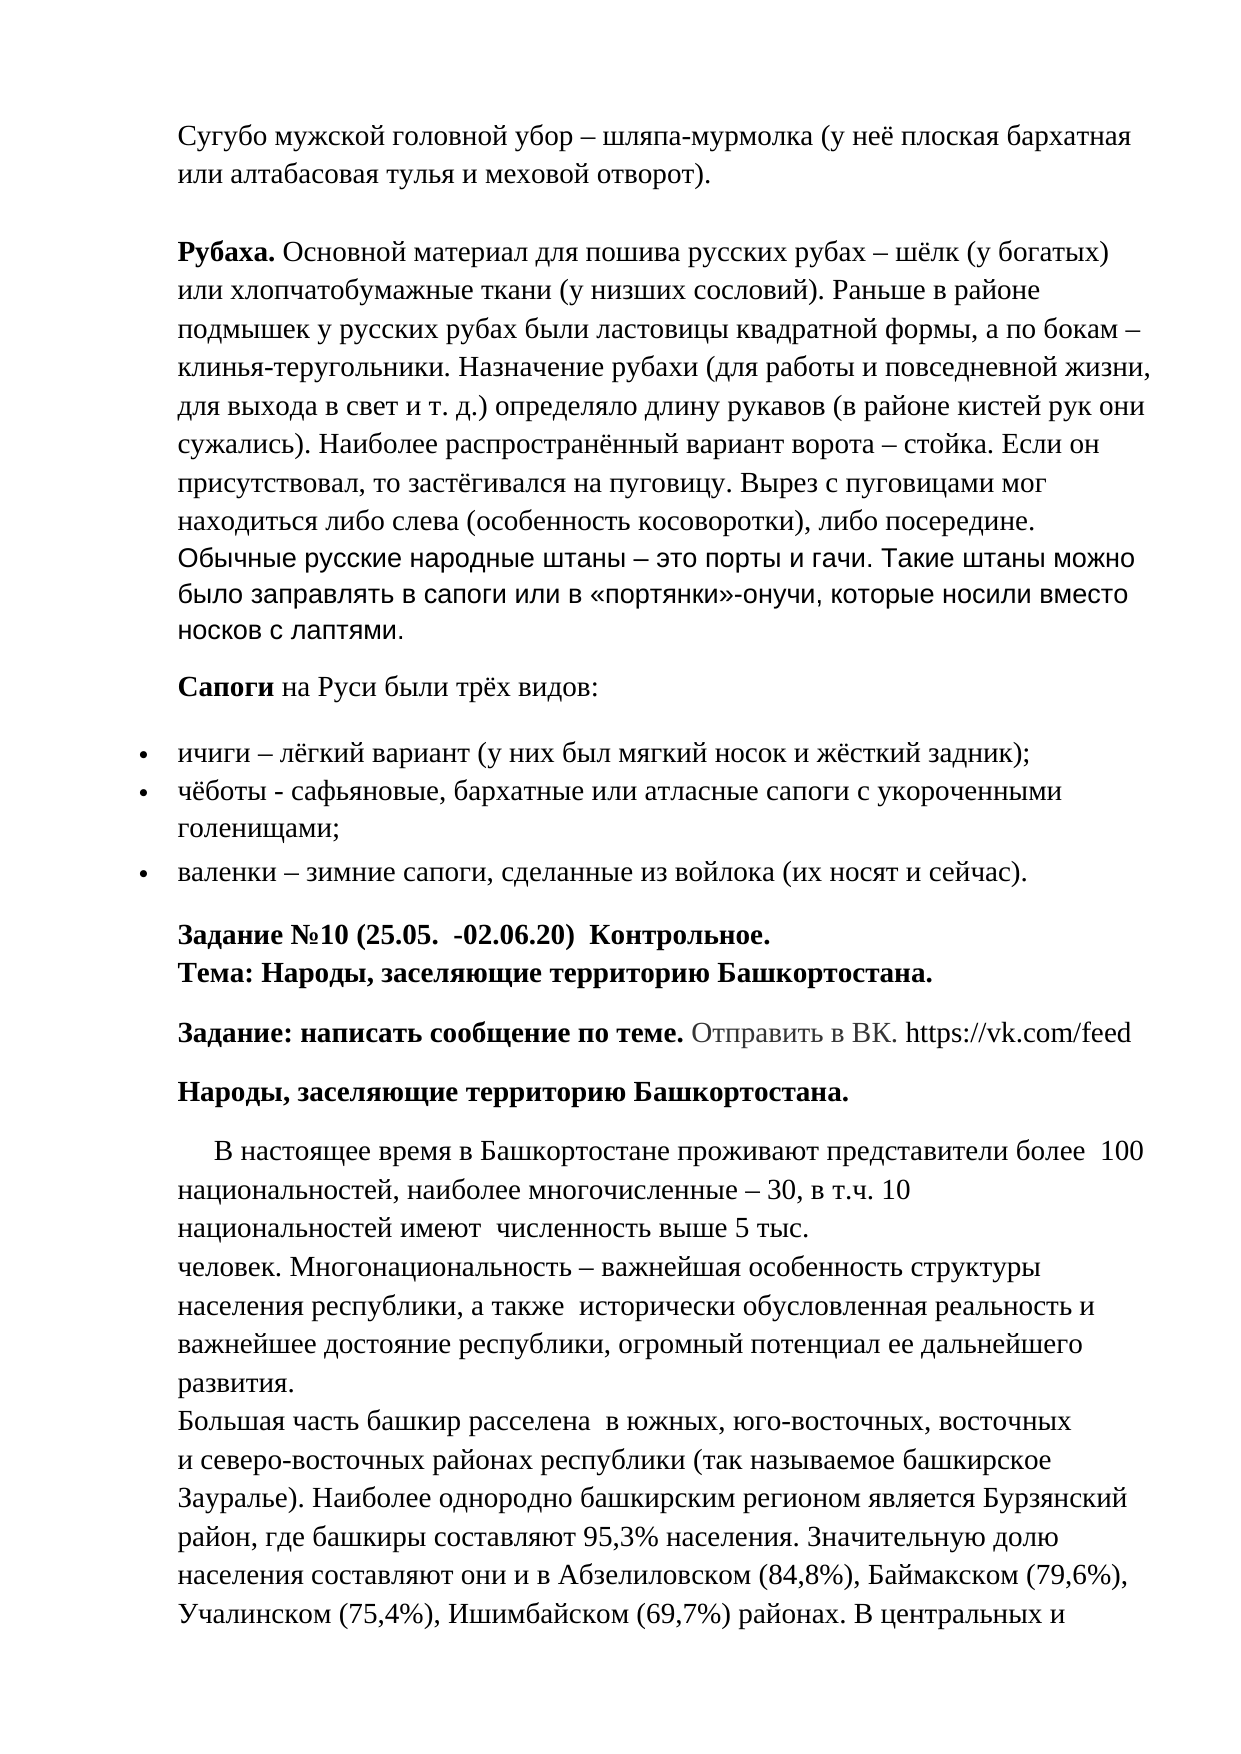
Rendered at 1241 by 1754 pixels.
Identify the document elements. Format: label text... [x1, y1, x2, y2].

text Задание: написать сообщение по теме. Отправить в ВК. https://vk.com/feed [177, 1015, 1152, 1048]
text Сугубо мужской головной убор – шляпа-мурмолка (у неё плоская бархатная или алтабасовая тулья и меховой отворот). [177, 118, 1152, 190]
text В настоящее время в Башкортостане проживают представители более 100 национальностей, наиболее многочисленные – 30, в т.ч. 10 национальностей имеют численность выше 5 тыс. человек. Многонациональность – важнейшая особенность структуры населения республики, а также исторически обусловленная реальность и важнейшее достояние республики, огромный потенциал ее дальнейшего развития. [177, 1133, 1152, 1398]
text Тема: Народы, заселяющие территорию Башкортостана. [177, 955, 1152, 989]
list чёботы - сафьяновые, бархатные или атласные сапоги с укороченными голенищами; [140, 769, 1152, 844]
text Обычные русские народные штаны – это порты и гачи. Такие штаны можно было заправлять в сапоги или в «портянки»-онучи, которые носили вместо носков с лаптями. [177, 542, 1152, 645]
list валенки – зимние сапоги, сделанные из войлока (их носят и сейчас). [140, 850, 1152, 888]
text Народы, заселяющие территорию Башкортостана. [177, 1074, 1152, 1108]
list ичиги – лёгкий вариант (у них был мягкий носок и жёсткий задник); [140, 731, 1152, 769]
text Задание №10 (25.05. -02.06.20) Контрольное. [177, 917, 1152, 950]
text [177, 1403, 1152, 1629]
text Сапоги на Руси были трёх видов: [177, 669, 1152, 702]
text Рубаха. Основной материал для пошива русских рубах – шёлк (у богатых) или хлопчатобумажные ткани (у низших сословий). Раньше в районе подмышек у русских рубах были ластовицы квадратной формы, а по бокам – клинья-теругольники. Назначение рубахи (для работы и повседневной жизни, для выхода в свет и т. д.) определяло длину рукавов (в районе кистей рук они сужались). Наиболее распространённый вариант ворота – стойка. Если он присутствовал, то застёгивался на пуговицу. Вырез с пуговицами мог находиться либо слева (особенность косоворотки), либо посередине. [177, 234, 1152, 537]
